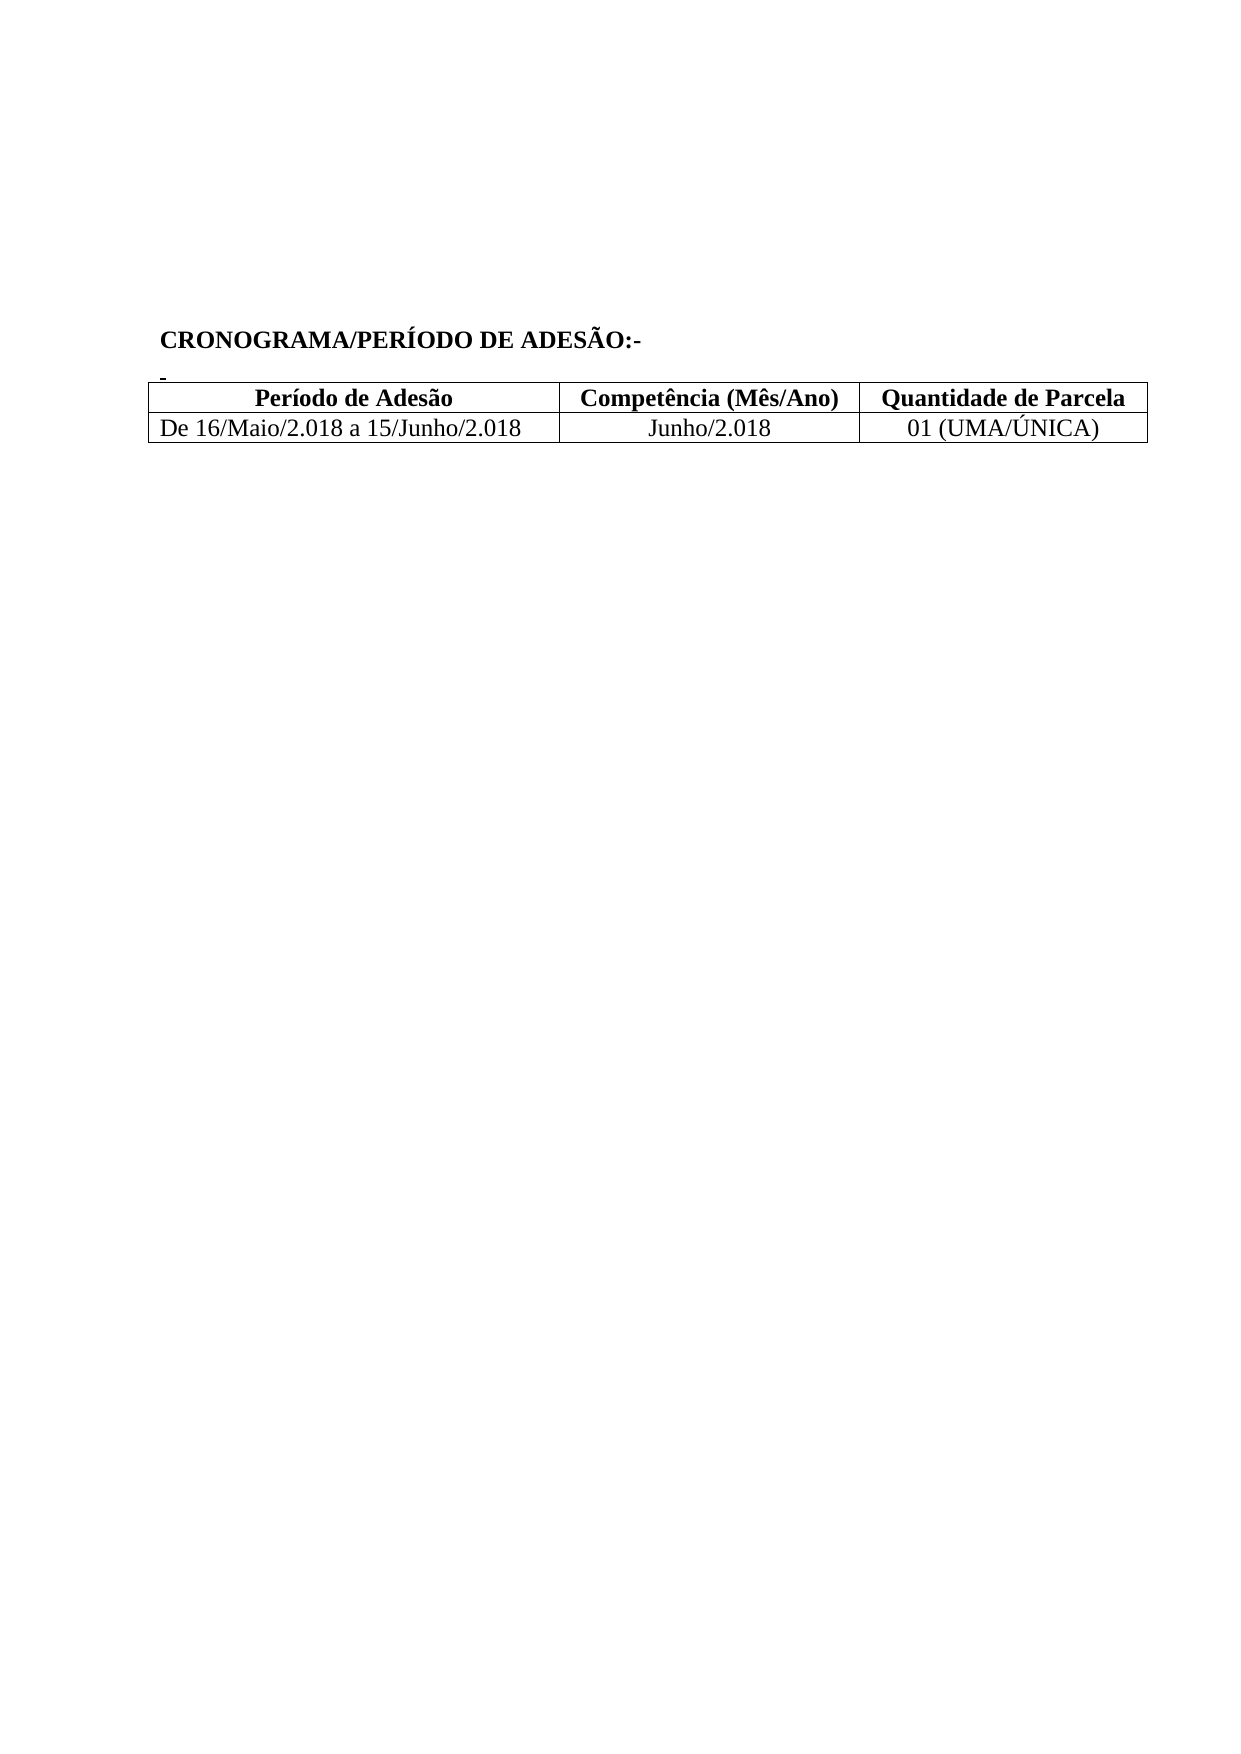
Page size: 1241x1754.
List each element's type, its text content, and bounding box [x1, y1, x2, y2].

table_header Competência (Mês/Ano) [560, 383, 859, 412]
table_header Quantidade de Parcela [860, 383, 1147, 412]
table_cell Junho/2.018 [560, 413, 859, 442]
text CRONOGRAMA/PERÍODO DE ADESÃO:- [159, 325, 1140, 353]
table_cell 01 (UMA/ÚNICA) [860, 413, 1147, 442]
table_cell De 16/Maio/2.018 a 15/Junho/2.018 [149, 413, 559, 442]
table_header Período de Adesão [149, 383, 559, 412]
